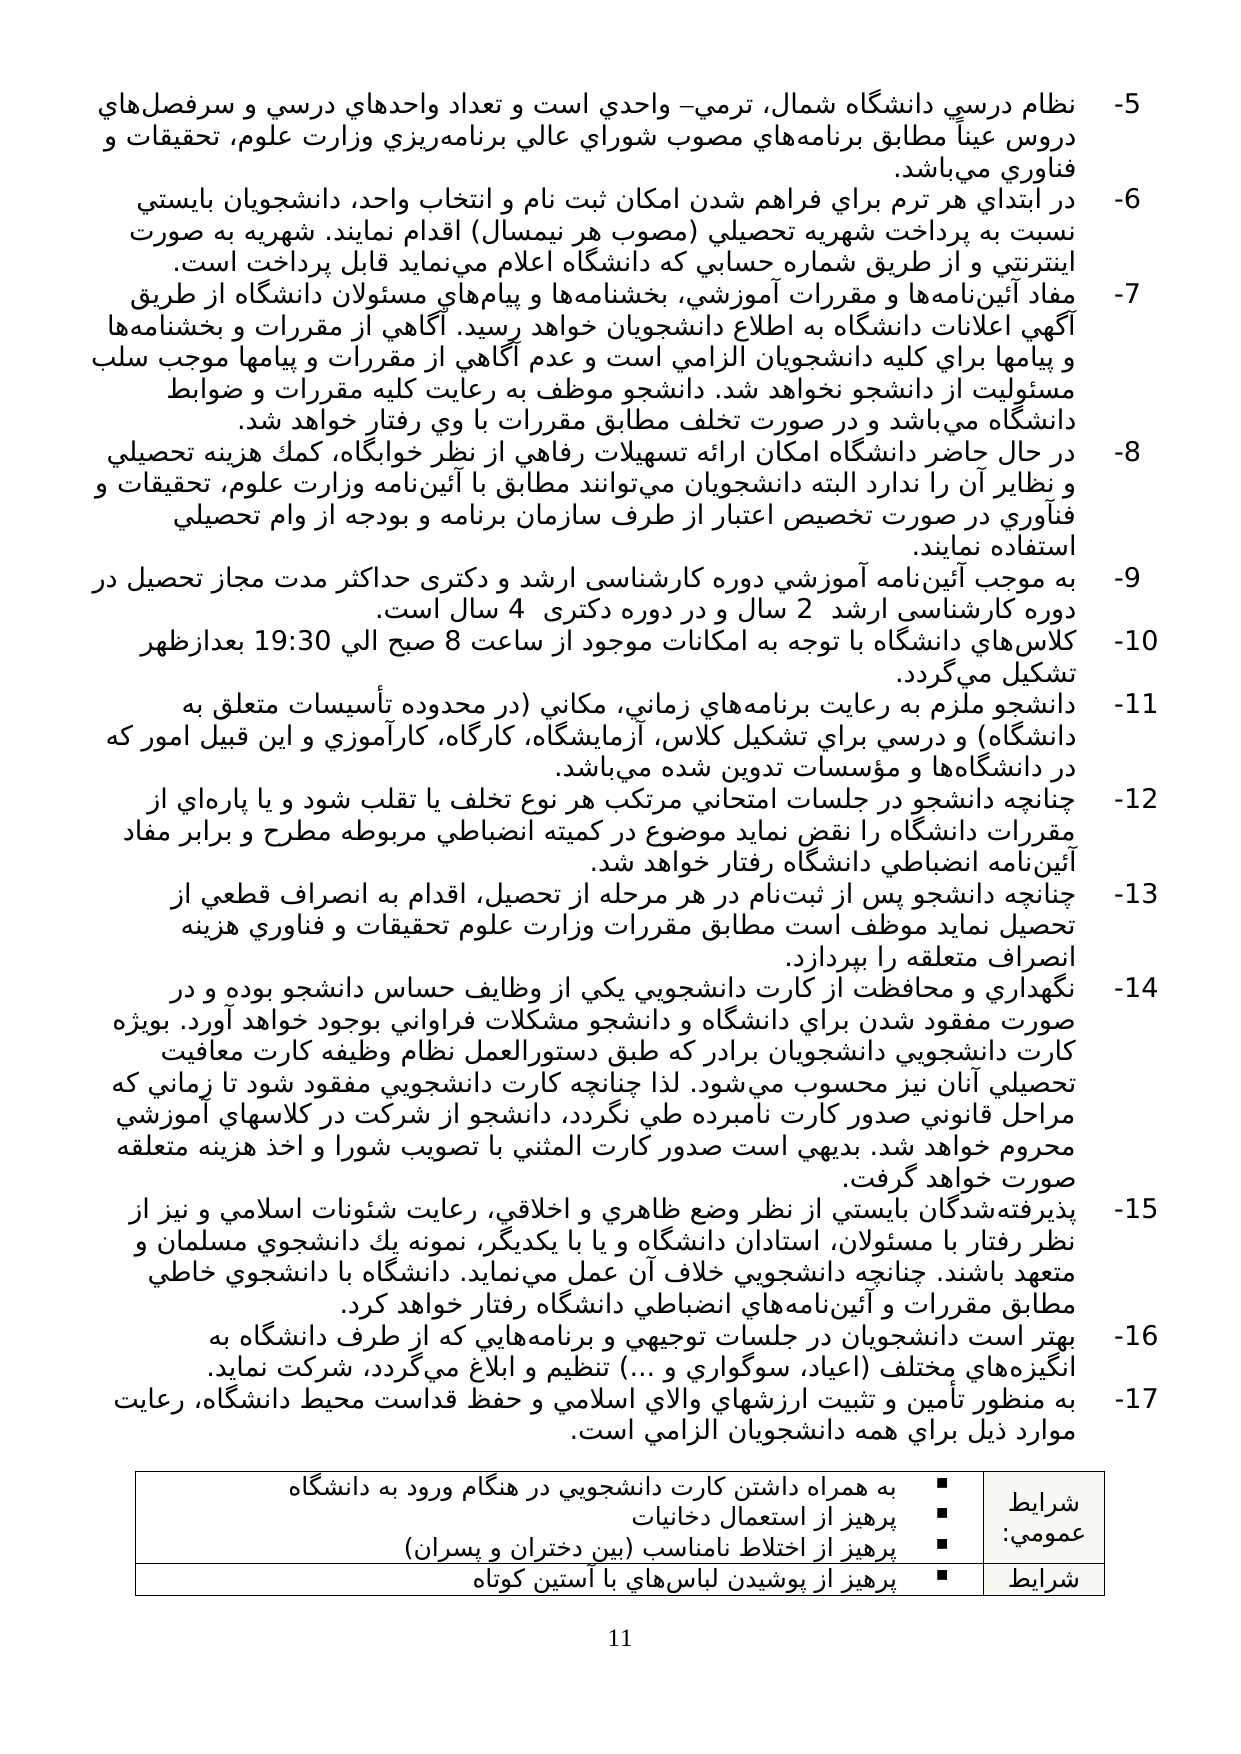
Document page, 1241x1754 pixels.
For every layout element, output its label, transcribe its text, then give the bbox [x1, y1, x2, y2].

list به منظور تأمين و تثبيت ارزشهاي والاي اسلامي و حفظ قداست محيط دانشگاه، رعايت موارد ذيل براي همه دانشجويان الزامي است. [89, 1383, 1114, 1446]
list پذيرفته‌شدگان بايستي از نظر وضع ظاهري و اخلاقي، رعايت شئونات اسلامي و نيز از نظر رفتار با مسئولان، استادان دانشگاه و يا با يكديگر، نمونه يك دانشجوي مسلمان و متعهد باشند. چنانچه دانشجويي خلاف آن عمل مي‌نمايد. دانشگاه با دانشجوي خاطي مطابق مقررات و آئين‌نامه‌هاي انضباطي دانشگاه رفتار خواهد كرد. [89, 1193, 1114, 1320]
list چنانچه دانشجو در جلسات امتحاني مرتكب هر نوع تخلف يا تقلب شود و يا پاره‌اي از مقررات دانشگاه را نقض نمايد موضوع در كميته انضباطي مربوطه مطرح و برابر مفاد آئين‌نامه انضباطي دانشگاه رفتار خواهد شد. [89, 783, 1114, 878]
list بهتر است دانشجويان در جلسات توجيهي و برنامه‌هايي كه از طرف دانشگاه به انگيزه‌هاي مختلف (اعياد، سوگواري و ...) تنظيم و ابلاغ مي‌گردد، شركت نمايد. [89, 1320, 1114, 1383]
list در حال حاضر دانشگاه امكان ارائه تسهيلات رفاهي از نظر خوابگاه، كمك هزينه تحصيلي و نظاير آن را ندارد البته دانشجويان مي‌توانند مطابق با آئين‌نامه وزارت علوم، تحقيقات و فنآوري در صورت تخصيص اعتبار از طرف سازمان برنامه و بودجه از وام تحصيلي استفاده نمايند. [89, 436, 1114, 562]
list مفاد آئين‌نامه‌ها و مقررات آموزشي، بخشنامه‌ها و پيام‌هاي مسئولان دانشگاه از طريق آگهي اعلانات دانشگاه به اطلاع دانشجويان خواهد رسيد. آگاهي از مقررات و بخشنامه‌ها و پيامها براي كليه دانشجويان الزامي است و عدم آگاهي از مقررات و پيامها موجب سلب مسئوليت از دانشجو نخواهد شد. دانشجو موظف به رعايت كليه مقررات و ضوابط دانشگاه مي‌باشد و در صورت تخلف مطابق مقررات با وي رفتار خواهد شد. [89, 278, 1114, 436]
list نگهداري و محافظت از كارت دانشجويي يكي از وظايف حساس دانشجو بوده و در صورت مفقود شدن براي دانشگاه و دانشجو مشکلات فراواني بوجود خواهد آورد. بويژه كارت دانشجويي دانشجويان برادر كه طبق دستورالعمل نظام وظيفه كارت معافيت تحصيلي آنان نيز محسوب مي‌شود. لذا چنانچه كارت دانشجويي مفقود شود تا زماني كه مراحل قانوني صدور كارت نامبرده طي نگردد، دانشجو از شركت در كلاسهاي آموزشي محروم خواهد شد. بديهي است صدور كارت المثني با تصويب شورا و اخذ هزينه متعلقه صورت خواهد گرفت. [89, 973, 1114, 1193]
list به موجب آئين‌نامه آموزشي دوره کارشناسی ارشد و دکتری حداكثر مدت مجاز تحصيل در دوره کارشناسی ارشد 2 سال و در دوره دکتری 4 سال است. [89, 562, 1114, 625]
list چنانچه دانشجو پس از ثبت‌نام در هر مرحله از تحصيل، اقدام به انصراف قطعي از تحصيل نمايد موظف است مطابق مقررات وزارت علوم تحقيقات و فناوري هزينه انصراف متعلقه را بپردازد. [89, 878, 1114, 973]
list نظام درسي دانشگاه شمال، ترمي– واحدي است و تعداد واحدهاي درسي و سرفصل‌هاي دروس عيناً مطابق برنامه‌هاي مصوب شوراي عالي برنامه‌ريزي وزارت علوم، تحقيقات و فناوري مي‌باشد. [89, 89, 1114, 183]
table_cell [136, 1564, 983, 1595]
table_header شرايط عمومي: [984, 1472, 1104, 1563]
table_header به همراه داشتن كارت دانشجويي در هنگام ورود به دانشگاه پرهيز از استعمال دخانيات پرهيز از اختلاط نامناسب (بين دختران و پسران) [136, 1472, 983, 1563]
table_cell شرايط خاص آقايان: [984, 1564, 1104, 1595]
list در ابتداي هر ترم براي فراهم شدن امکان ثبت نام و انتخاب واحد، دانشجويان بايستي نسبت به پرداخت شهريه تحصيلي (مصوب هر نيمسال) اقدام نمايند. شهريه به صورت اينترنتي و از طريق شماره حسابي كه دانشگاه اعلام مي‌نمايد قابل پرداخت است. [89, 183, 1114, 278]
list دانشجو ملزم به رعايت برنامه‌هاي زماني، مكاني (در محدوده تأسيسات متعلق به دانشگاه) و درسي براي تشكيل كلاس، آزمايشگاه، كارگاه، كارآموزي و اين قبيل امور كه در دانشگاه‌ها و مؤسسات تدوين شده مي‌باشد. [89, 688, 1114, 783]
list كلاس‌هاي دانشگاه با توجه به امكانات موجود از ساعت 8 صبح الي 19:30 بعدازظهر تشكيل مي‌گردد. [89, 625, 1114, 688]
